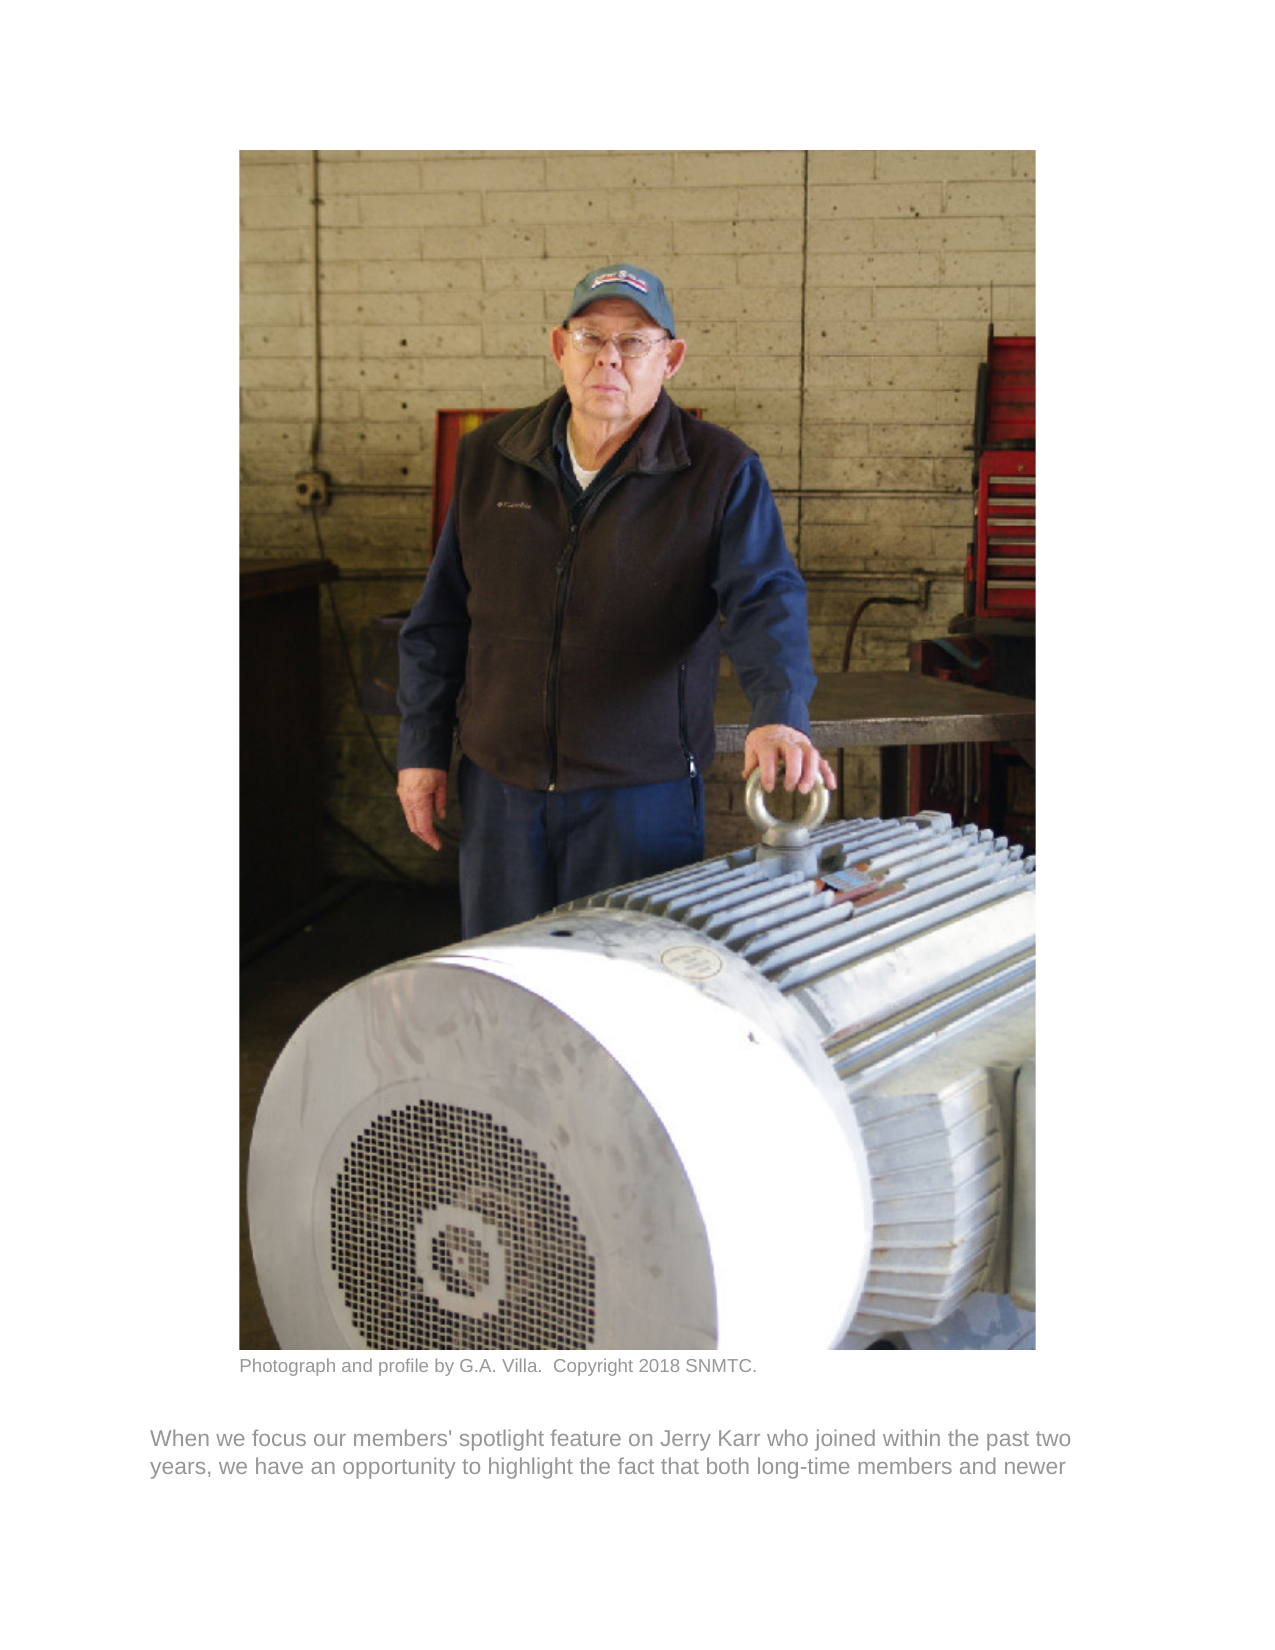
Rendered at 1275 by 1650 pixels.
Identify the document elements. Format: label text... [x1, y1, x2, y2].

picture [239, 150, 1036, 1350]
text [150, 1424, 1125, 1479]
